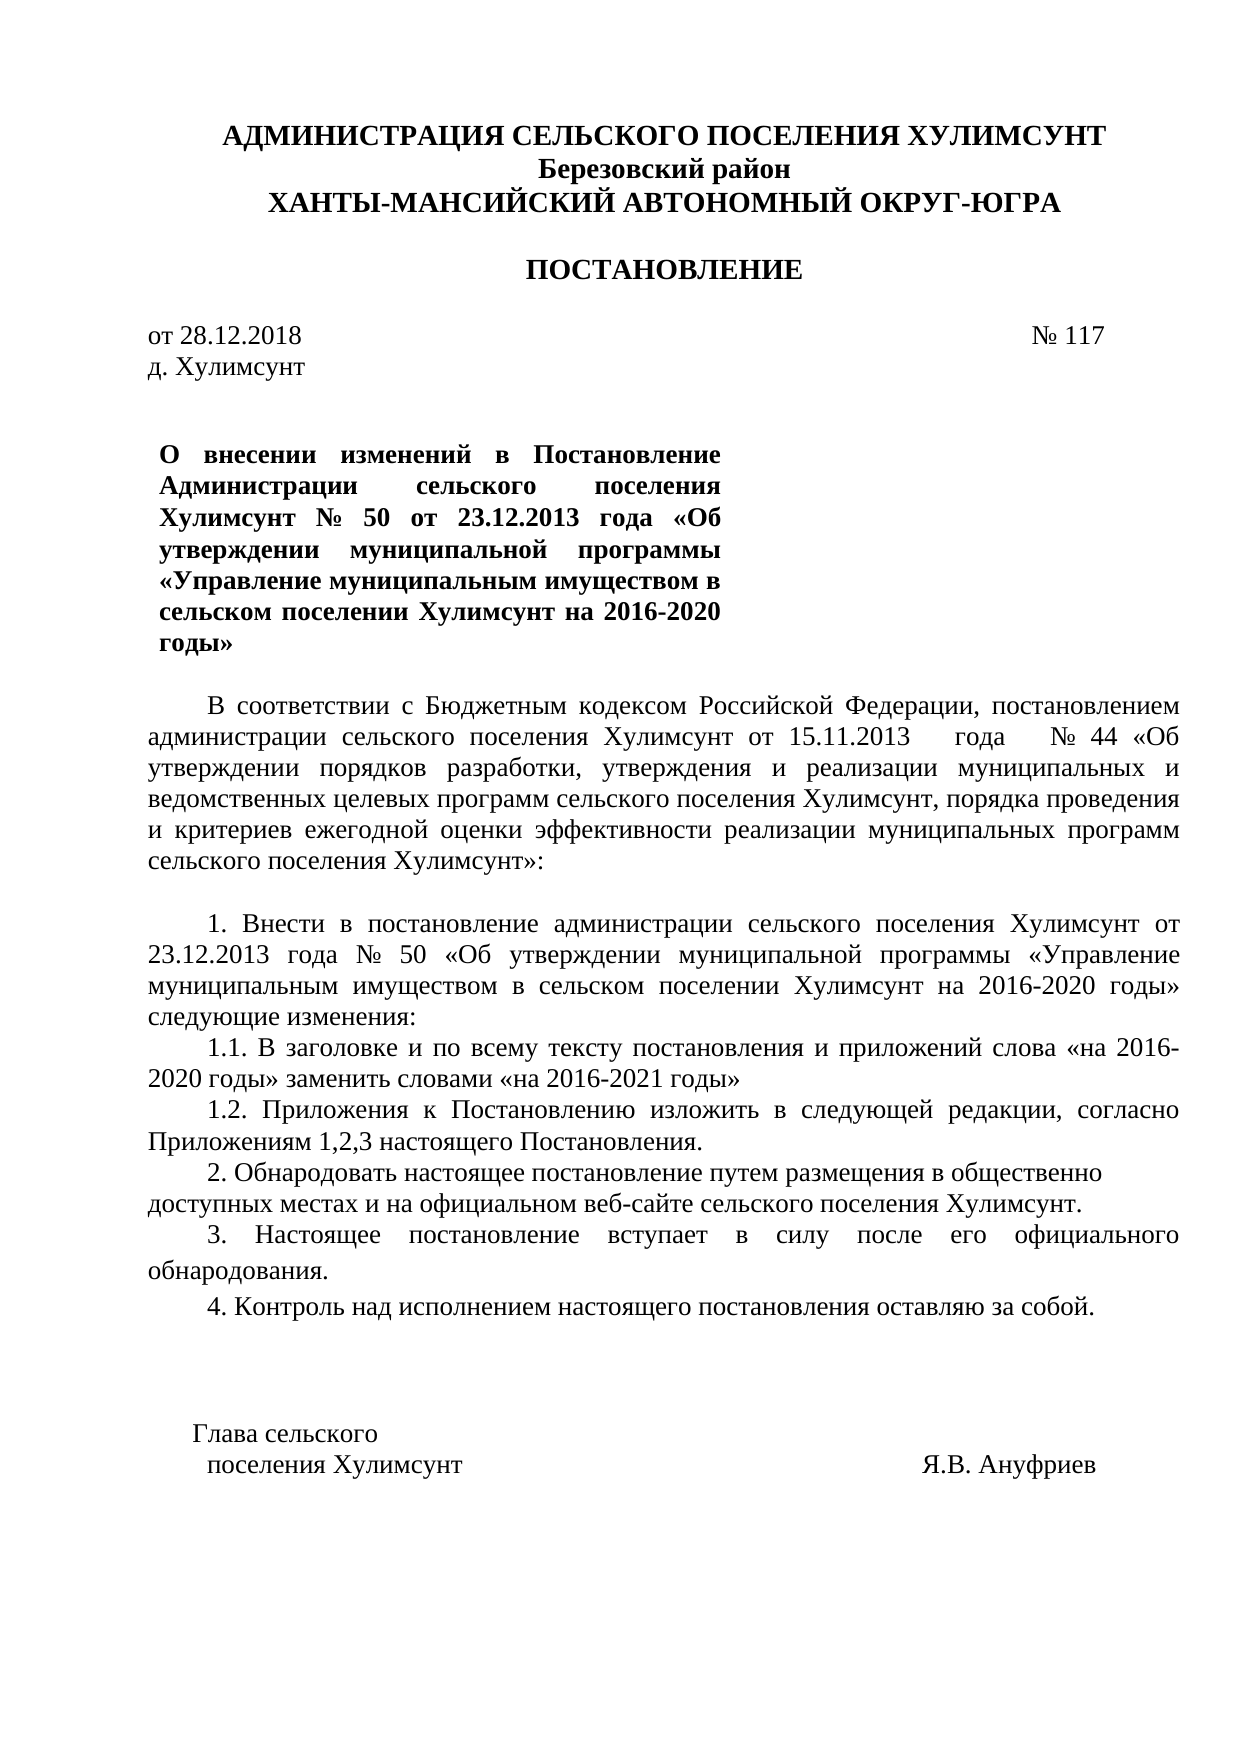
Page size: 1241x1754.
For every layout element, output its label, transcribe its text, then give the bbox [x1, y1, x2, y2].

text 4. Контроль над исполнением настоящего постановления оставляю за собой. [148, 1290, 1181, 1321]
text Березовский район [148, 152, 1181, 185]
text Глава сельского [148, 1417, 1181, 1448]
text В соответствии с Бюджетным кодексом Российской Федерации, постановлением администрации сельского поселения Хулимсунт от 15.11.2013 года № 44 «Об утверждении порядков разработки, утверждения и реализации муниципальных и ведомственных целевых программ сельского поселения Хулимсунт, порядка проведения и критериев ежегодной оценки эффективности реализации муниципальных программ сельского поселения Хулимсунт»: [148, 689, 1181, 876]
text ПОСТАНОВЛЕНИЕ [148, 252, 1181, 286]
table_header О внесении изменений в Постановление Администрации сельского поселения Хулимсунт № 50 от 23.12.2013 года «Об утверждении муниципальной программы «Управление муниципальным имуществом в сельском поселении Хулимсунт на 2016-2020 годы» [148, 438, 732, 689]
text от 28.12.2018 № 117 [148, 319, 1181, 351]
text АДМИНИСТРАЦИЯ СЕЛЬСКОГО ПОСЕЛЕНИЯ ХУЛИМСУНТ [148, 118, 1181, 152]
text 3. Настоящее постановление вступает в силу после его официального обнародования. [148, 1218, 1181, 1285]
text доступных местах и на официальном веб-сайте сельского поселения Хулимсунт. [148, 1187, 1181, 1218]
text 1.1. В заголовке и по всему тексту постановления и приложений слова «на 2016-2020 годы» заменить словами «на 2016-2021 годы» [148, 1031, 1181, 1094]
text 1. Внести в постановление администрации сельского поселения Хулимсунт от 23.12.2013 года № 50 «Об утверждении муниципальной программы «Управление муниципальным имуществом в сельском поселении Хулимсунт на 2016-2020 годы» следующие изменения: [148, 907, 1181, 1031]
text 2. Обнародовать настоящее постановление путем размещения в общественно [148, 1156, 1181, 1187]
text д. Хулимсунт [148, 351, 1181, 382]
text поселения Хулимсунт Я.В. Ануфриев [148, 1448, 1181, 1479]
text ХАНТЫ-МАНСИЙСКИЙ АВТОНОМНЫЙ ОКРУГ-ЮГРА [148, 185, 1181, 219]
text 1.2. Приложения к Постановлению изложить в следующей редакции, согласно Приложениям 1,2,3 настоящего Постановления. [148, 1094, 1181, 1156]
